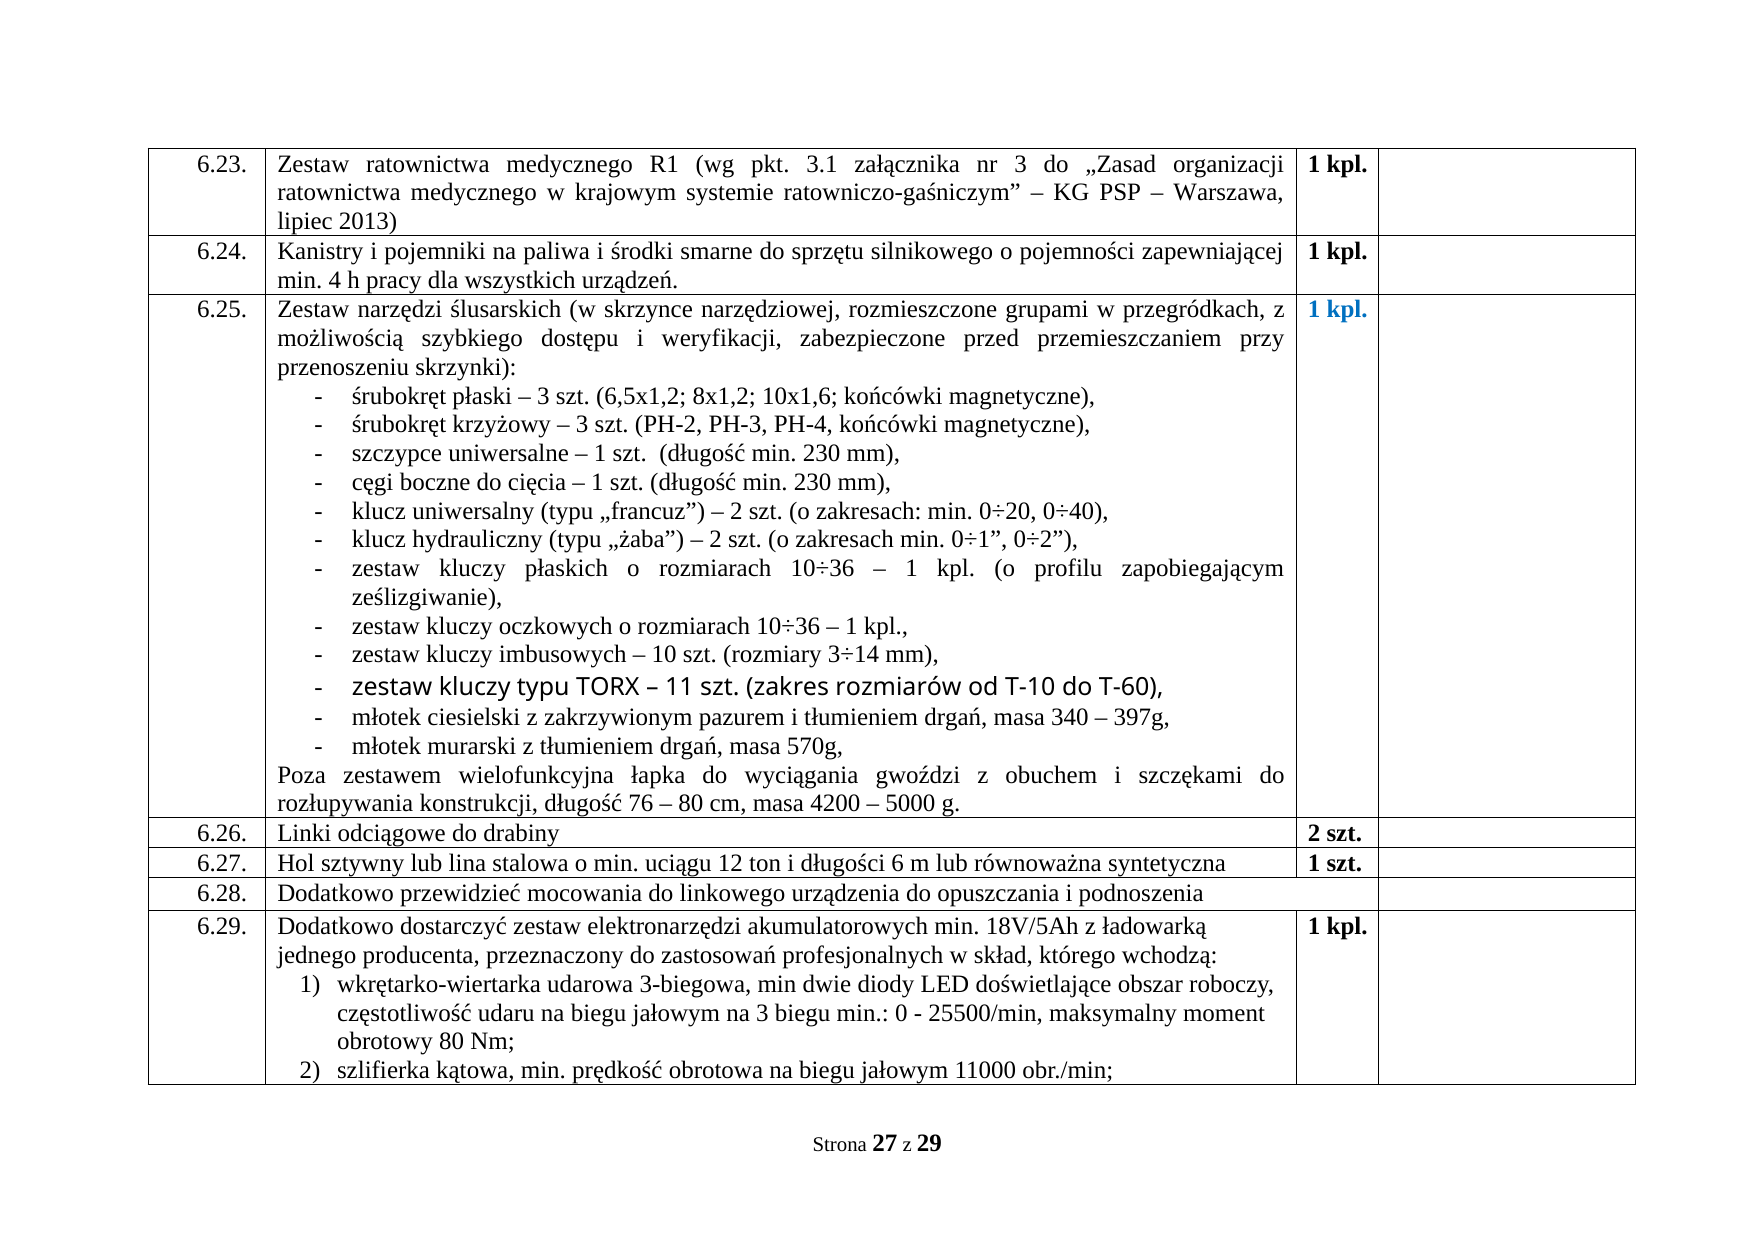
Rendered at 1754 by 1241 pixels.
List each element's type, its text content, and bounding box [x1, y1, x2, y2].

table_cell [266, 911, 1296, 1084]
table_cell Zestaw narzędzi ślusarskich (w skrzynce narzędziowej, rozmieszczone grupami w przegródkach, z możliwością szybkiego dostępu i weryfikacji, zabezpieczone przed przemieszczaniem przy przenoszeniu skrzynki): śrubokręt płaski – 3 szt. (6,5x1,2; 8x1,2; 10x1,6; końcówki magnetyczne), śrubokręt krzyżowy – 3 szt. (PH-2, PH-3, PH-4, końcówki magnetyczne), szczypce uniwersalne – 1 szt. (długość min. 230 mm), cęgi boczne do cięcia – 1 szt. (długość min. 230 mm), klucz uniwersalny (typu „francuz”) – 2 szt. (o zakresach: min. 0÷20, 0÷40), klucz hydrauliczny (typu „żaba”) – 2 szt. (o zakresach min. 0÷1”, 0÷2”), zestaw kluczy płaskich o rozmiarach 10÷36 – 1 kpl. (o profilu zapobiegającym ześlizgiwanie), zestaw kluczy oczkowych o rozmiarach 10÷36 – 1 kpl., zestaw kluczy imbusowych – 10 szt. (rozmiary 3÷14 mm), zestaw kluczy typu TORX – 11 szt. (zakres rozmiarów od T-10 do T-60), młotek ciesielski z zakrzywionym pazurem i tłumieniem drgań, masa 340 – 397g, młotek murarski z tłumieniem drgań, masa 570g, Poza zestawem wielofunkcyjna łapka do wyciągania gwoździ z obuchem i szczękami do rozłupywania konstrukcji, długość 76 – 80 cm, masa 4200 – 5000 g. [266, 295, 1296, 817]
table_cell 1 szt. [1297, 848, 1378, 877]
table_cell [1379, 818, 1635, 847]
table_cell [149, 236, 265, 293]
table_cell [1379, 848, 1635, 877]
table_cell Zestaw ratownictwa medycznego R1 (wg pkt. 3.1 załącznika nr 3 do „Zasad organizacji ratownictwa medycznego w krajowym systemie ratowniczo-gaśniczym” – KG PSP – Warszawa, lipiec 2013) [266, 149, 1296, 235]
table_cell [1379, 149, 1635, 235]
table_cell 2 szt. [1297, 818, 1378, 847]
table_cell [1379, 295, 1635, 817]
table_cell [1379, 236, 1635, 293]
table_cell Kanistry i pojemniki na paliwa i środki smarne do sprzętu silnikowego o pojemności zapewniającej min. 4 h pracy dla wszystkich urządzeń. [266, 236, 1296, 293]
table_cell 1 kpl. [1297, 236, 1378, 293]
table_cell [149, 149, 265, 235]
table_cell [149, 818, 265, 847]
table_cell [149, 848, 265, 877]
table_cell [149, 878, 265, 910]
table_cell 1 kpl. [1297, 149, 1378, 235]
table_cell Hol sztywny lub lina stalowa o min. uciągu 12 ton i długości 6 m lub równoważna syntetyczna [266, 848, 1296, 877]
table_cell [1379, 878, 1635, 910]
table_cell [149, 295, 265, 817]
table_cell 1 kpl. [1297, 911, 1378, 1084]
table_cell [149, 911, 265, 1084]
table_cell Linki odciągowe do drabiny [266, 818, 1296, 847]
table_cell Dodatkowo przewidzieć mocowania do linkowego urządzenia do opuszczania i podnoszenia [266, 878, 1378, 910]
table_cell [1379, 911, 1635, 1084]
table_cell 1 kpl. [1297, 295, 1378, 817]
